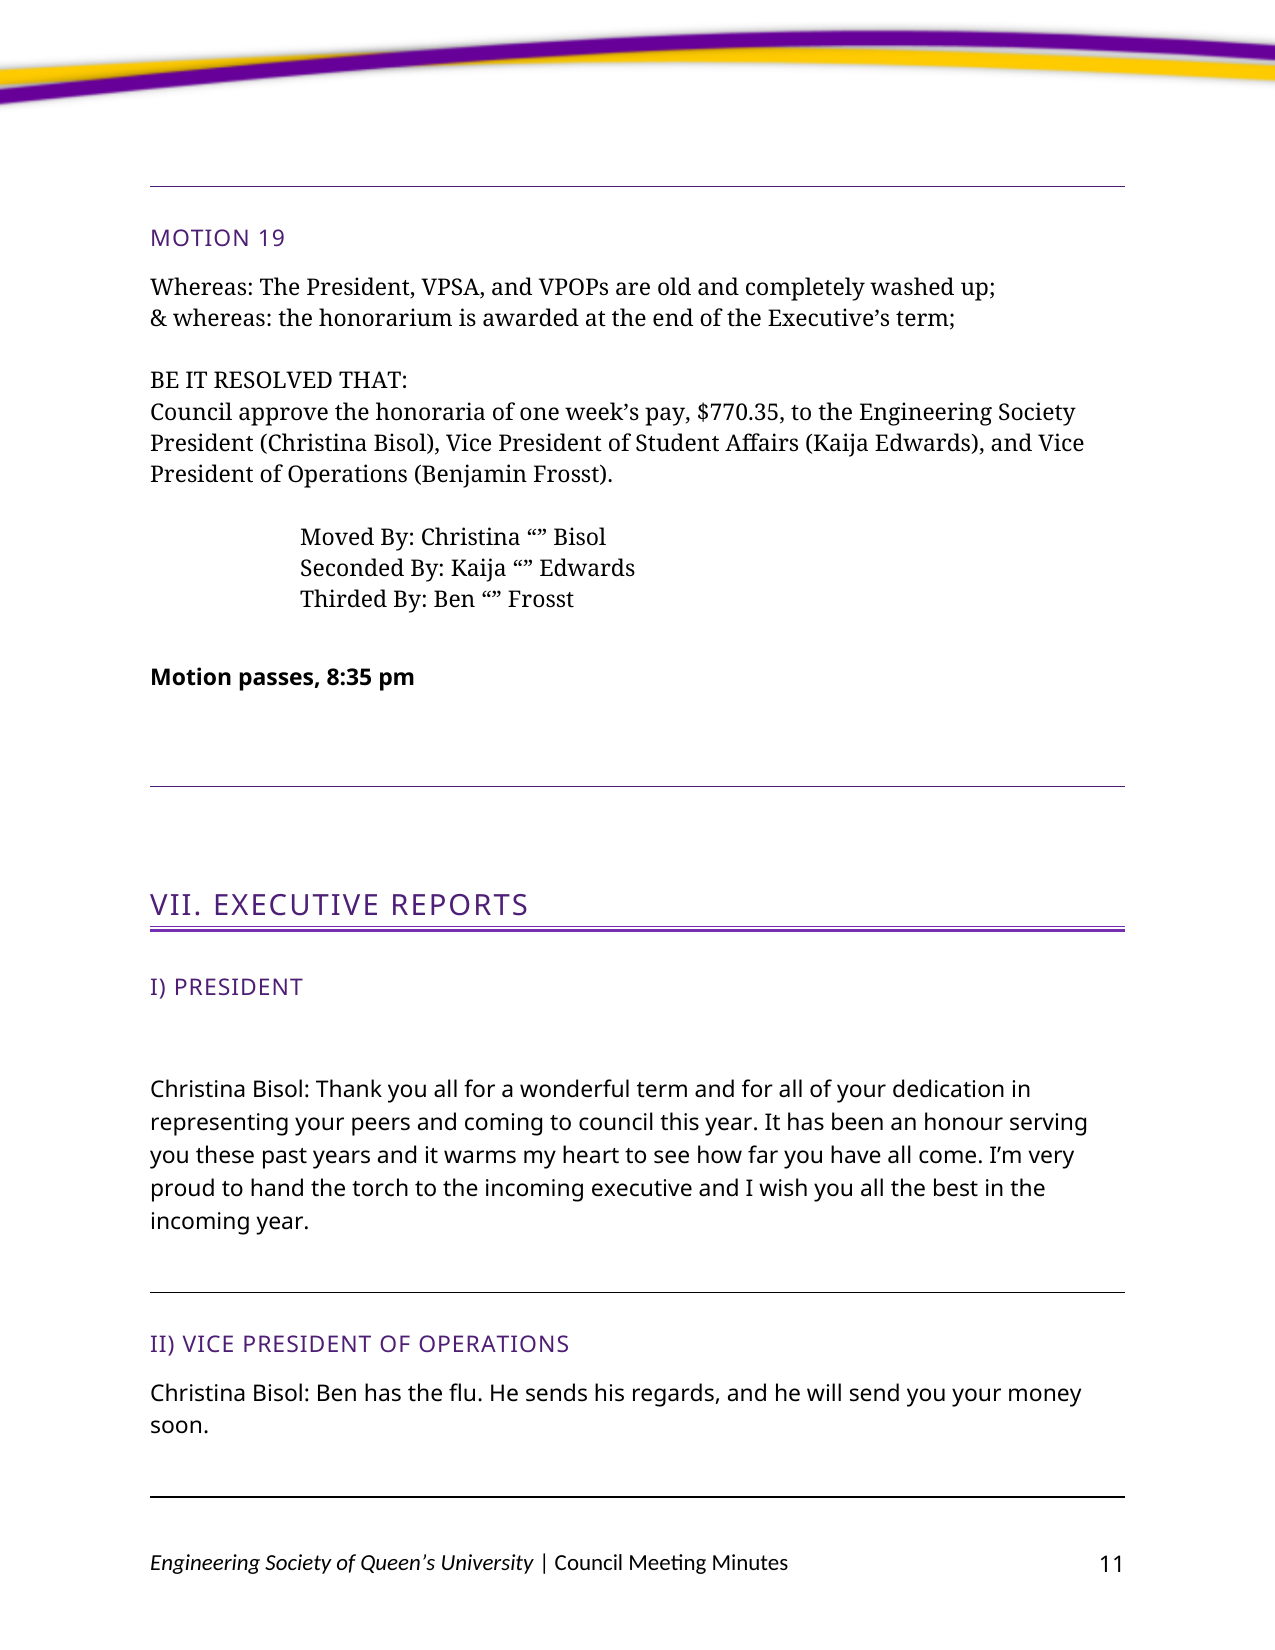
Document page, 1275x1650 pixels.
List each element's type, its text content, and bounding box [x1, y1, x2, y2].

text BE IT RESOLVED THAT: [150, 364, 1125, 396]
text Thirded By: Ben “” Frosst [150, 583, 1125, 614]
text Seconded By: Kaija “” Edwards [150, 552, 1125, 583]
text Christina Bisol: Ben has the flu. He sends his regards, and he will send you your money soon. [150, 1376, 1125, 1441]
text Motion passes, 8:35 pm [150, 661, 1125, 692]
text Council approve the honoraria of one week’s pay, $770.35, to the Engineering Society President (Christina Bisol), Vice President of Student Affairs (Kaija Edwards), and Vice President of Operations (Benjamin Frosst). [150, 396, 1125, 489]
picture [0, 21, 1275, 114]
text & whereas: the honorarium is awarded at the end of the Executive’s term; [150, 302, 1125, 333]
subtitle i) President [150, 971, 1125, 1002]
text Moved By: Christina “” Bisol [150, 521, 1125, 552]
subtitle II) Vice president of operations [150, 1328, 1125, 1359]
subtitle VIi. Executive reports [150, 884, 1125, 926]
text Christina Bisol: Thank you all for a wonderful term and for all of your dedication in representing your peers and coming to council this year. It has been an honour serving you these past years and it warms my heart to see how far you have all come. I’m very proud to hand the torch to the incoming executive and I wish you all the best in the incoming year. [150, 1073, 1125, 1236]
subtitle Motion 19 [150, 222, 1125, 253]
text Whereas: The President, VPSA, and VPOPs are old and completely washed up; [150, 271, 1125, 302]
